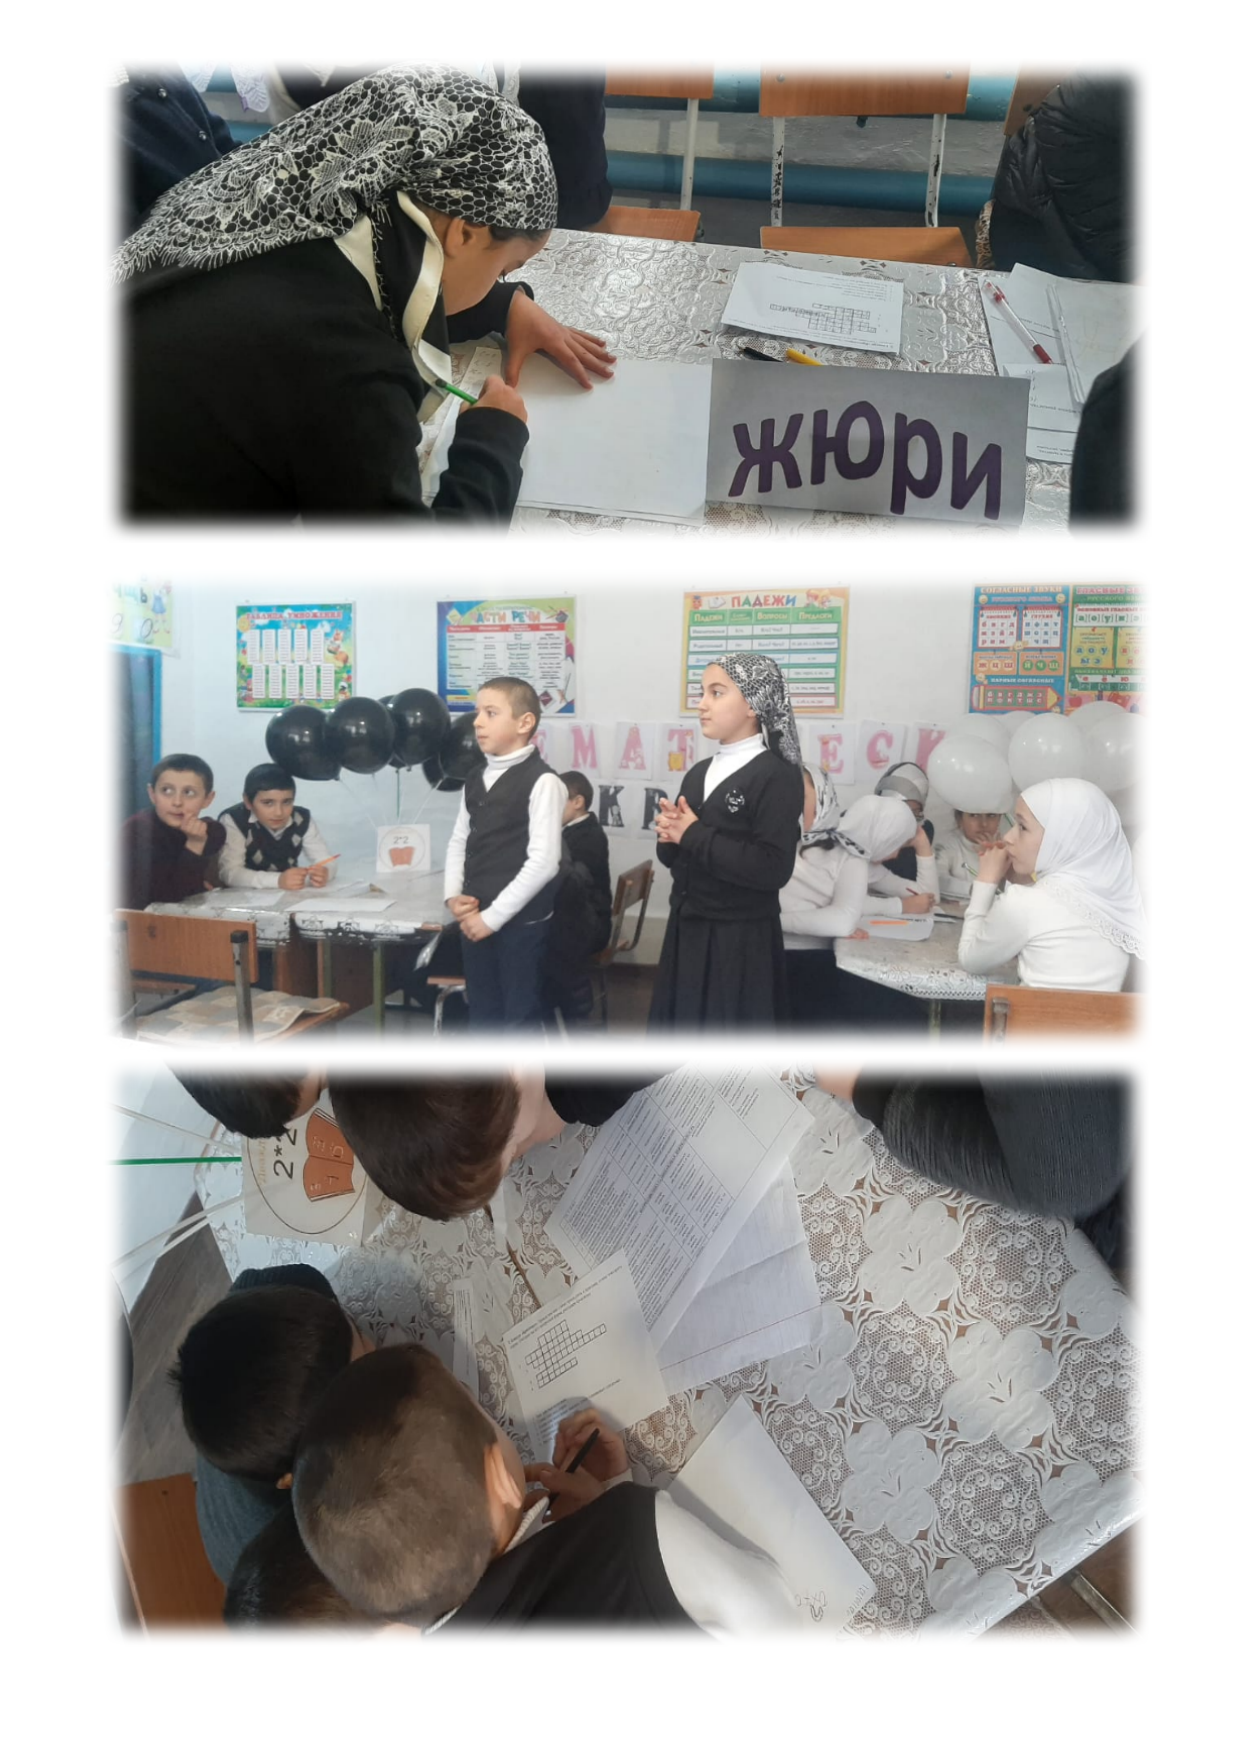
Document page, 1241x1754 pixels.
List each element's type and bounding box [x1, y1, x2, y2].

picture [132, 1086, 1121, 1618]
picture [133, 598, 1122, 1022]
picture [133, 88, 1122, 513]
